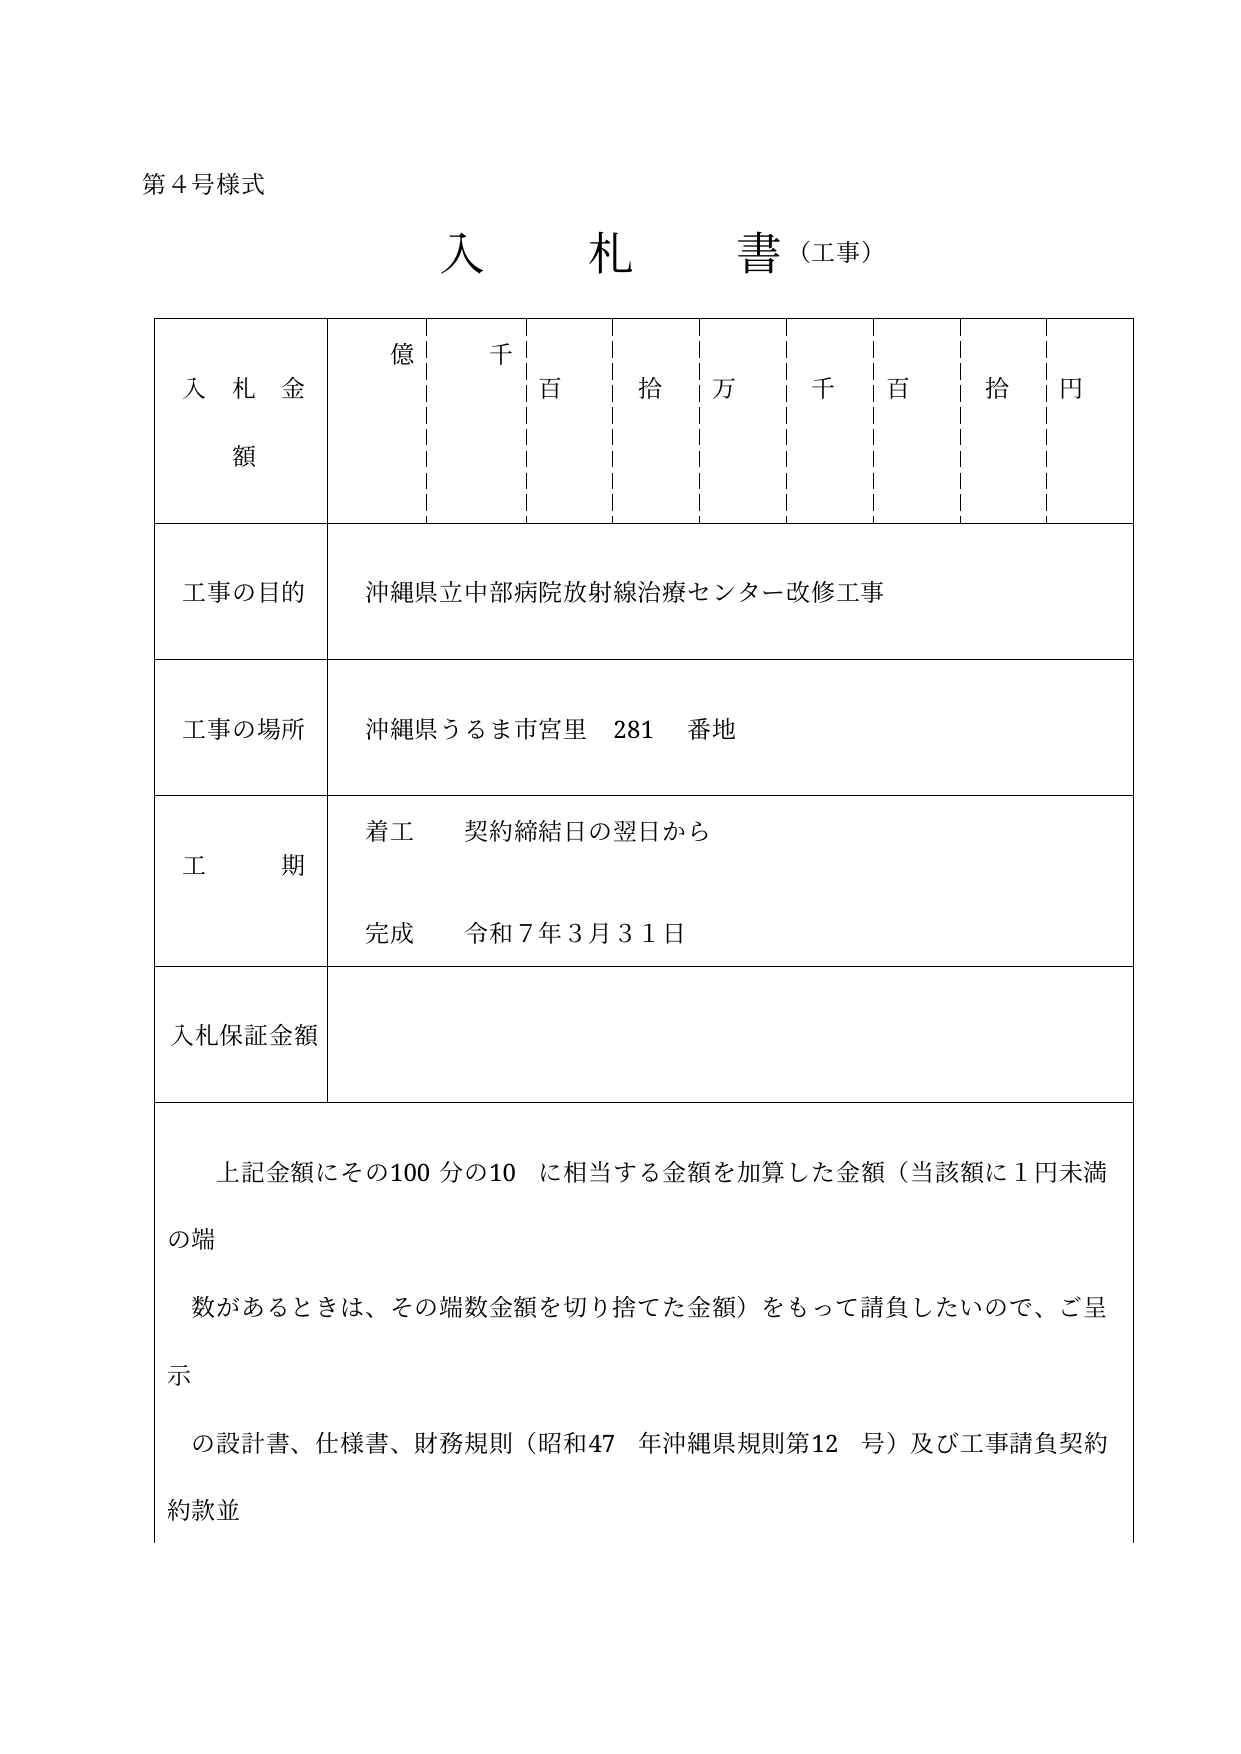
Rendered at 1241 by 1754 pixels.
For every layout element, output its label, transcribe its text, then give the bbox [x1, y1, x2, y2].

table_header 拾 [613, 319, 699, 522]
table_cell 沖縄県立中部病院放射線治療センター改修工事 [328, 524, 1133, 659]
table_cell [328, 967, 1133, 1102]
table_header 百 [526, 319, 613, 522]
table_header 円 [1047, 319, 1133, 522]
table_cell 工 期 [155, 796, 327, 966]
table_cell 入札保証金額 [155, 967, 327, 1102]
table_header 入 札 金 額 [155, 319, 327, 522]
table_cell 工事の目的 [155, 524, 327, 659]
table_header 万 [700, 319, 786, 522]
table_header 億 [328, 319, 427, 522]
table_header 千 [427, 319, 526, 522]
text 入 札 書（工事） [142, 217, 1134, 284]
text 第４号様式 [142, 149, 1134, 217]
table_header 百 [873, 319, 960, 522]
table_cell 沖縄県うるま市宮里281番地 [328, 660, 1133, 795]
table_header 拾 [960, 319, 1047, 522]
table_header 千 [786, 319, 873, 522]
table_cell 工事の場所 [155, 660, 327, 795]
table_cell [155, 1103, 1133, 1543]
table_cell 着工 契約締結日の翌日から 完成 令和７年３月３１日 [328, 796, 1133, 966]
